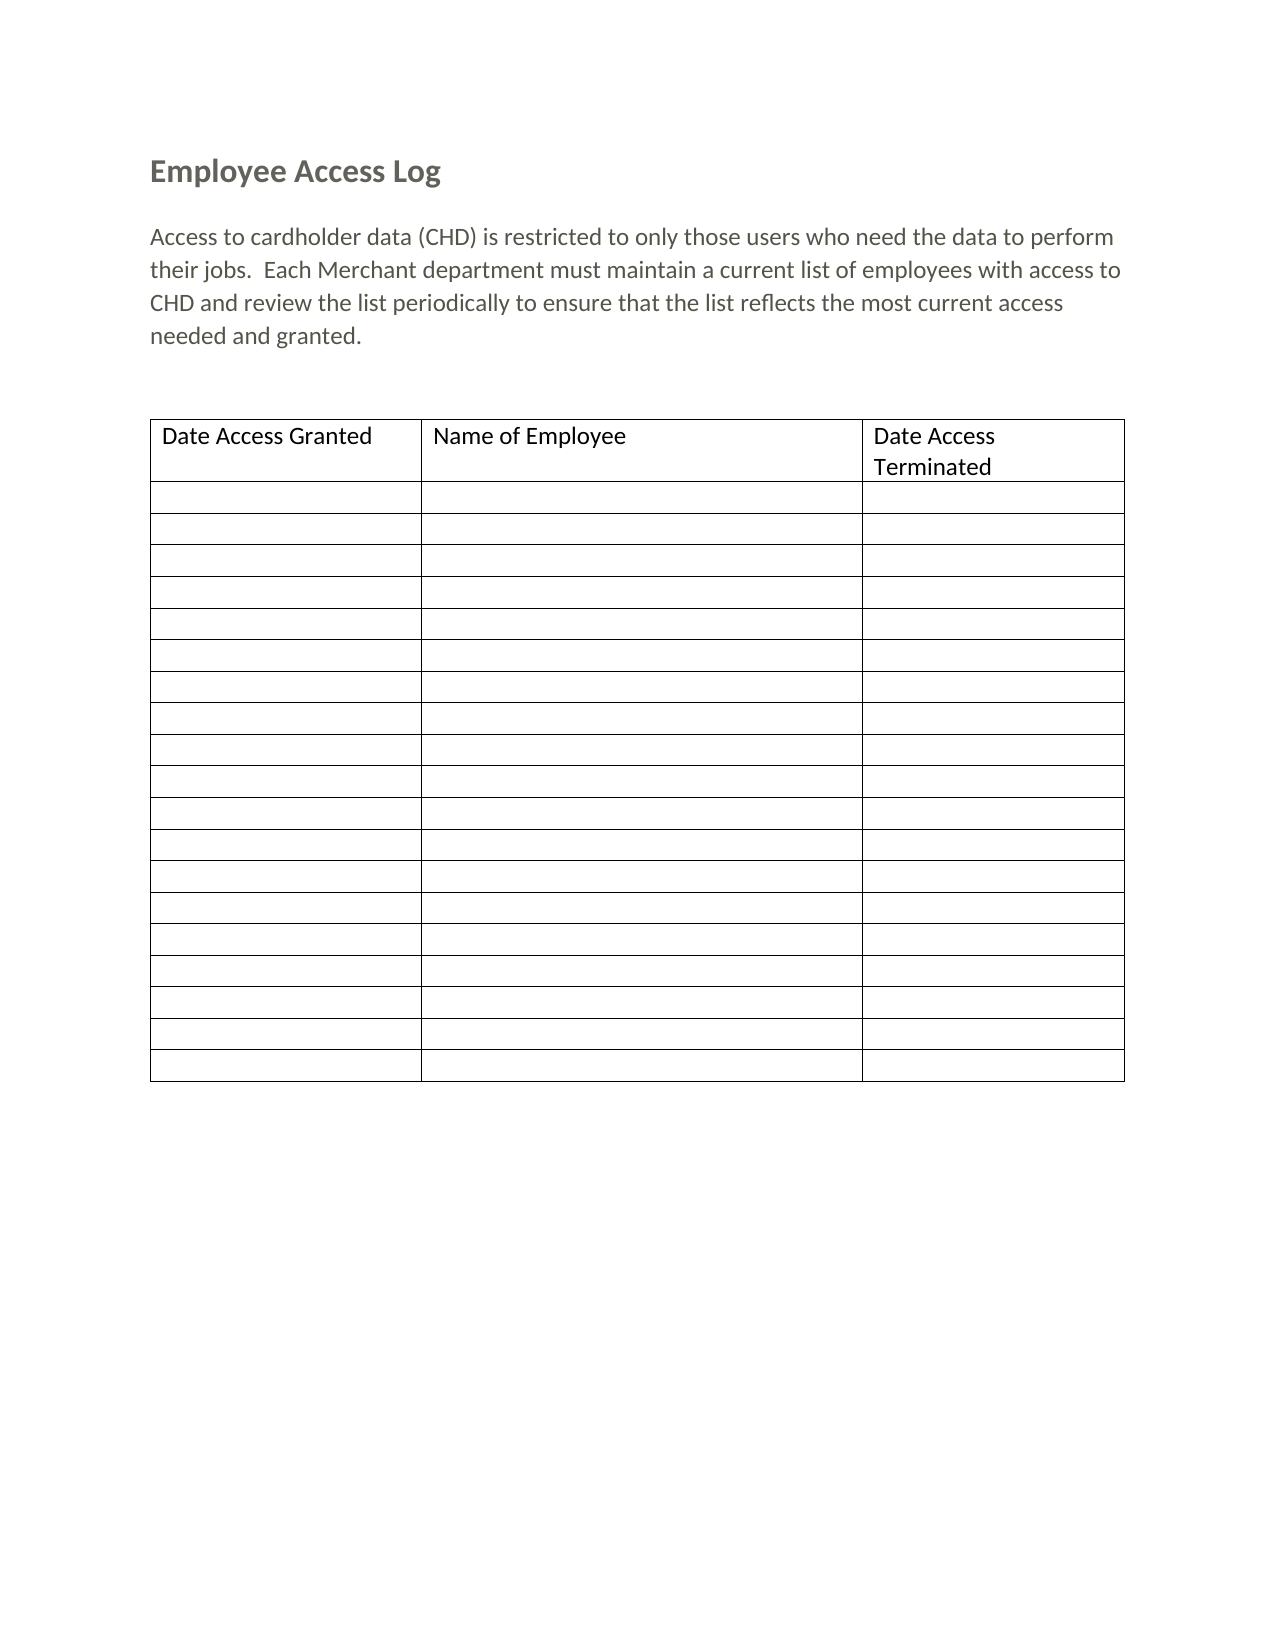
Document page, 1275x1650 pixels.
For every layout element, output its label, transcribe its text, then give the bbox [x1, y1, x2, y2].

table_cell [863, 987, 1124, 1018]
table_cell [151, 609, 421, 639]
table_cell [422, 893, 862, 923]
table_cell [422, 830, 862, 860]
text Access to cardholder data (CHD) is restricted to only those users who need the data to perform their jobs. Each Merchant department must maintain a current list of employees with access to CHD and review the list periodically to ensure that the list reflects the most current access needed and granted. [150, 221, 1125, 351]
table_cell [151, 735, 421, 765]
table_cell [863, 893, 1124, 923]
table_cell [863, 514, 1124, 544]
table_cell [422, 609, 862, 639]
table_cell [863, 482, 1124, 513]
table_cell [151, 956, 421, 986]
table_cell [151, 924, 421, 955]
table_cell [422, 672, 862, 702]
table_cell [863, 830, 1124, 860]
table_cell [863, 1050, 1124, 1081]
table_cell [422, 1050, 862, 1081]
table_cell [151, 545, 421, 576]
table_cell [863, 672, 1124, 702]
table_cell [863, 545, 1124, 576]
table_cell [151, 798, 421, 828]
table_cell [422, 640, 862, 671]
table_cell [422, 703, 862, 734]
table_cell [422, 545, 862, 576]
table_cell [863, 924, 1124, 955]
table_cell [863, 798, 1124, 828]
table_cell [863, 861, 1124, 892]
table_header Name of Employee [422, 420, 862, 481]
table_cell [151, 482, 421, 513]
table_cell [422, 798, 862, 828]
text Employee Access Log [150, 150, 1125, 191]
table_cell [422, 924, 862, 955]
table_cell [863, 609, 1124, 639]
table_cell [422, 577, 862, 607]
table_cell [151, 514, 421, 544]
table_cell [422, 956, 862, 986]
table_cell [151, 640, 421, 671]
table_cell [422, 735, 862, 765]
table_cell [151, 1050, 421, 1081]
table_cell [863, 1019, 1124, 1049]
table_cell [863, 577, 1124, 607]
table_header Date Access Terminated [863, 420, 1124, 481]
table_cell [151, 672, 421, 702]
table_cell [151, 703, 421, 734]
table_cell [422, 861, 862, 892]
table_cell [151, 766, 421, 797]
table_cell [422, 482, 862, 513]
table_cell [151, 1019, 421, 1049]
table_cell [422, 514, 862, 544]
table_cell [422, 766, 862, 797]
table_cell [151, 987, 421, 1018]
table_cell [863, 956, 1124, 986]
table_cell [151, 893, 421, 923]
table_cell [151, 577, 421, 607]
table_cell [863, 703, 1124, 734]
table_cell [422, 987, 862, 1018]
table_cell [151, 830, 421, 860]
table_cell [151, 861, 421, 892]
table_cell [863, 640, 1124, 671]
table_cell [863, 766, 1124, 797]
table_cell [863, 735, 1124, 765]
table_header Date Access Granted [151, 420, 421, 481]
table_cell [422, 1019, 862, 1049]
